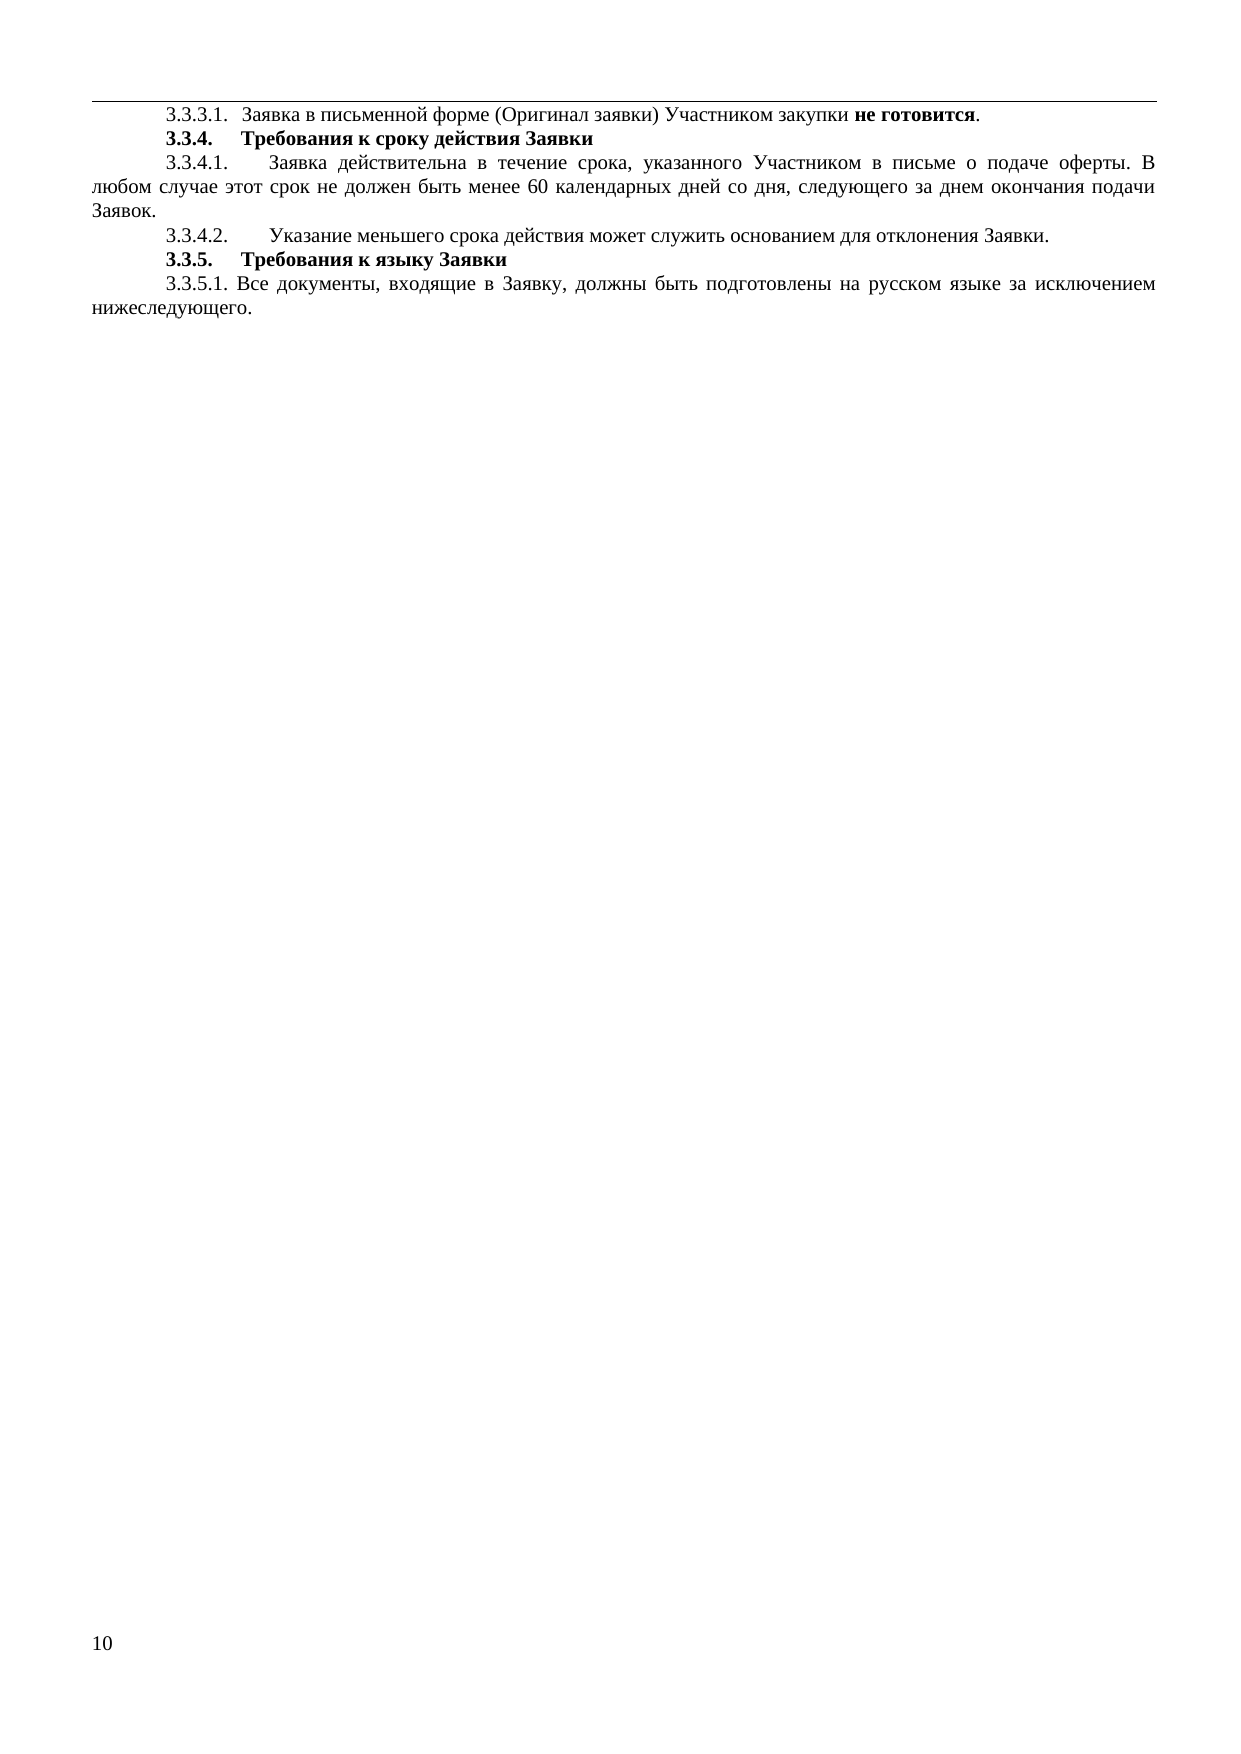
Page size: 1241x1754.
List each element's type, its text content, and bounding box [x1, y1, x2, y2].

subtitle Требования к языку Заявки [166, 247, 1157, 271]
list Указание меньшего срока действия может служить основанием для отклонения Заявки. [92, 222, 1156, 247]
list Заявка в письменной форме (Оригинал заявки) Участником закупки не готовится. [92, 102, 1157, 126]
list Заявка действительна в течение срока, указанного Участником в письме о подаче оферты. В любом случае этот срок не должен быть менее 60 календарных дней со дня, следующего за днем окончания подачи Заявок. [92, 150, 1156, 222]
text 3.3.5.1. Все документы, входящие в Заявку, должны быть подготовлены на русском языке за исключением нижеследующего. [92, 271, 1157, 319]
subtitle Требования к сроку действия Заявки [166, 126, 1157, 150]
